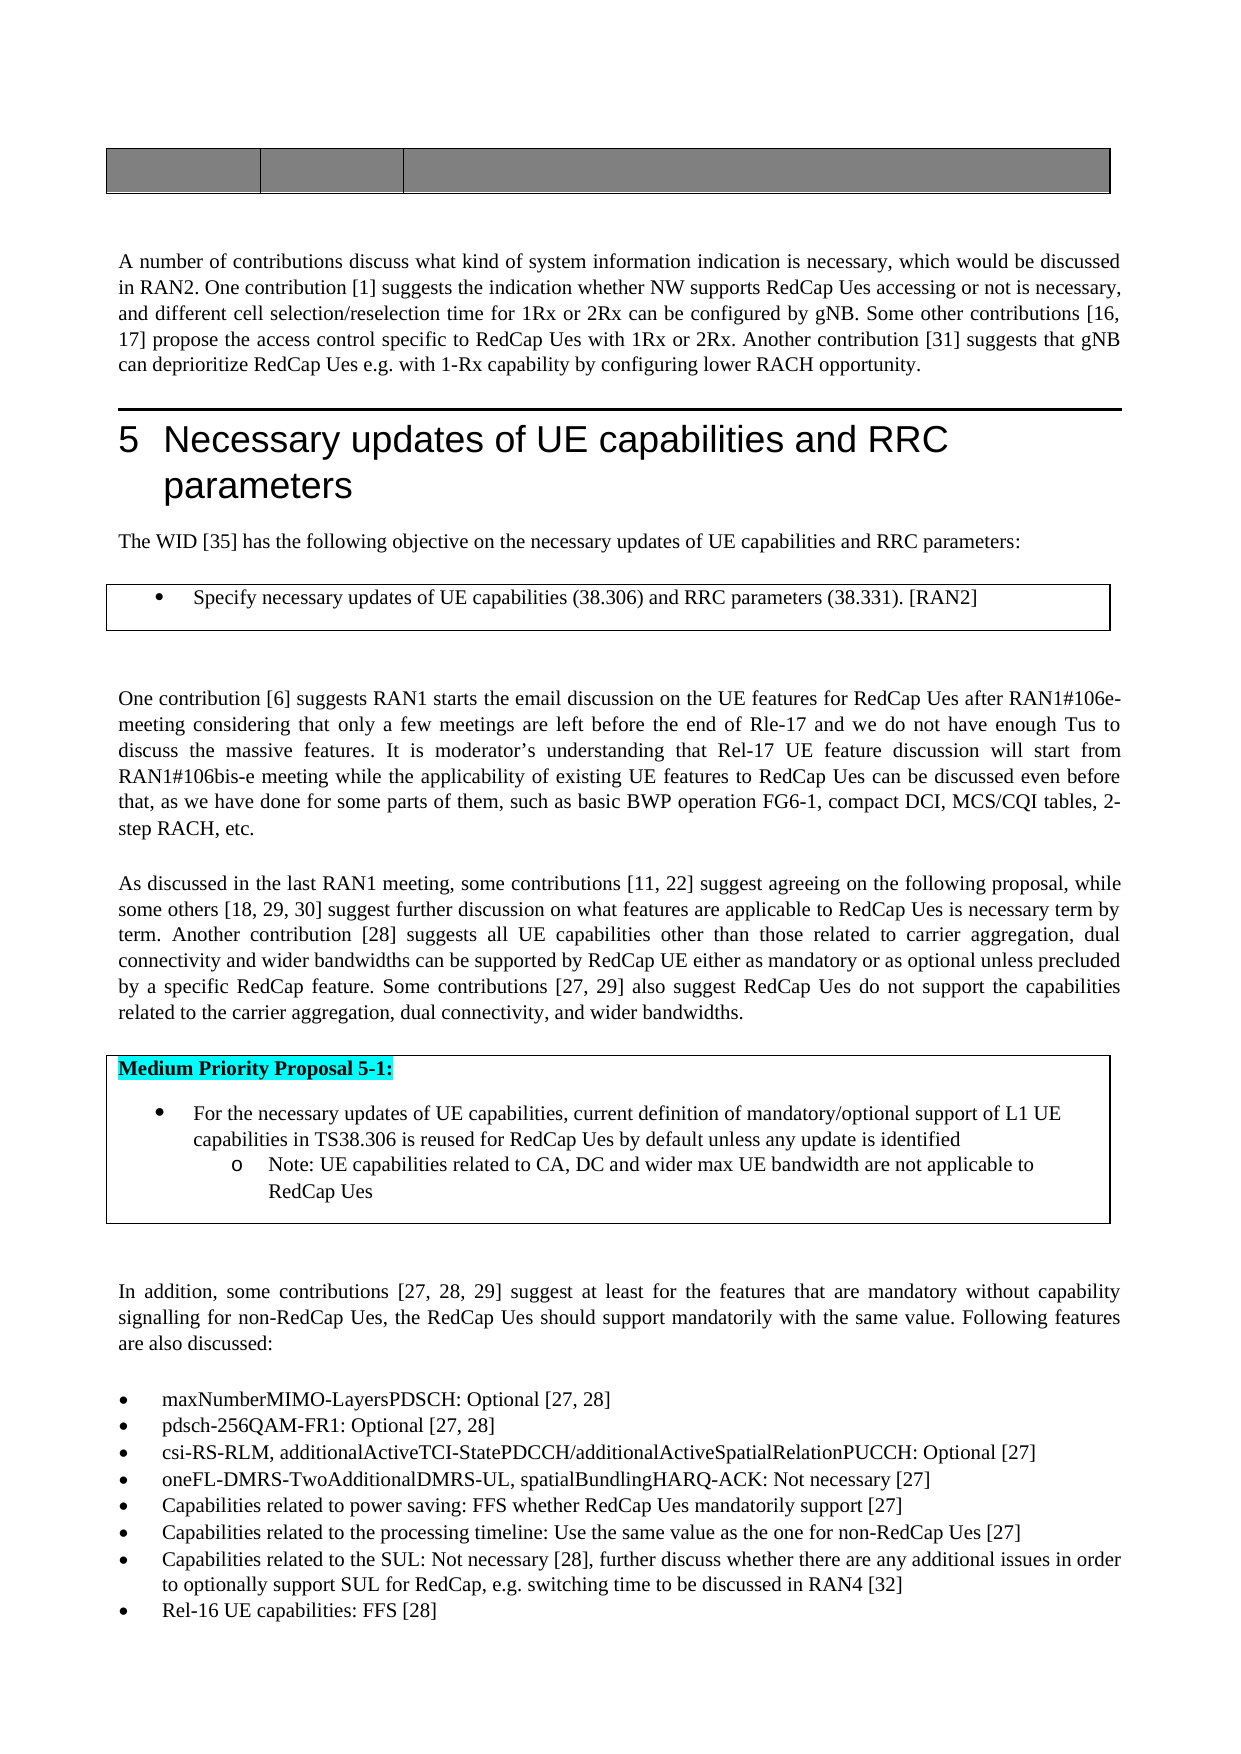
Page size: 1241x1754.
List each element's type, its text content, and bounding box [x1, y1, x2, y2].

list Rel-16 UE capabilities: FFS [28] [118, 1598, 1122, 1623]
table_cell [404, 149, 1109, 192]
text One contribution [6] suggests RAN1 starts the email discussion on the UE features for RedCap Ues after RAN1#106e-meeting considering that only a few meetings are left before the end of Rle-17 and we do not have enough Tus to discuss the massive features. It is moderator’s understanding that Rel-17 UE feature discussion will start from RAN1#106bis-e meeting while the applicability of existing UE features to RedCap Ues can be discussed even before that, as we have done for some parts of them, such as basic BWP operation FG6-1, compact DCI, MCS/CQI tables, 2-step RACH, etc. [118, 686, 1122, 839]
table_cell [261, 149, 403, 192]
text A number of contributions discuss what kind of system information indication is necessary, which would be discussed in RAN2. One contribution [1] suggests the indication whether NW supports RedCap Ues accessing or not is necessary, and different cell selection/reselection time for 1Rx or 2Rx can be configured by gNB. Some other contributions [16, 17] propose the access control specific to RedCap Ues with 1Rx or 2Rx. Another contribution [31] suggests that gNB can deprioritize RedCap Ues e.g. with 1-Rx capability by configuring lower RACH opportunity. [118, 249, 1122, 376]
text In addition, some contributions [27, 28, 29] suggest at least for the features that are mandatory without capability signalling for non-RedCap Ues, the RedCap Ues should support mandatorily with the same value. Following features are also discussed: [118, 1279, 1122, 1355]
list csi-RS-RLM, additionalActiveTCI-StatePDCCH/additionalActiveSpatialRelationPUCCH: Optional [27] [118, 1439, 1122, 1464]
text The WID [35] has the following objective on the necessary updates of UE capabilities and RRC parameters: [118, 529, 1122, 553]
list maxNumberMIMO-LayersPDSCH: Optional [27, 28] [118, 1386, 1122, 1411]
subtitle Necessary updates of UE capabilities and RRC parameters [118, 411, 1122, 507]
list Capabilities related to the SUL: Not necessary [28], further discuss whether there are any additional issues in order to optionally support SUL for RedCap, e.g. switching time to be discussed in RAN4 [32] [118, 1546, 1122, 1596]
list Capabilities related to the processing timeline: Use the same value as the one for non-RedCap Ues [27] [118, 1519, 1122, 1544]
text As discussed in the last RAN1 meeting, some contributions [11, 22] suggest agreeing on the following proposal, while some others [18, 29, 30] suggest further discussion on what features are applicable to RedCap Ues is necessary term by term. Another contribution [28] suggests all UE capabilities other than those related to carrier aggregation, dual connectivity and wider bandwidths can be supported by RedCap UE either as mandatory or as optional unless precluded by a specific RedCap feature. Some contributions [27, 29] also suggest RedCap Ues do not support the capabilities related to the carrier aggregation, dual connectivity, and wider bandwidths. [118, 871, 1122, 1024]
list Capabilities related to power saving: FFS whether RedCap Ues mandatorily support [27] [118, 1492, 1122, 1518]
table_cell [107, 149, 260, 192]
list pdsch-256QAM-FR1: Optional [27, 28] [118, 1412, 1122, 1438]
list oneFL-DMRS-TwoAdditionalDMRS-UL, spatialBundlingHARQ-ACK: Not necessary [27] [118, 1466, 1122, 1491]
table_header Medium Priority Proposal 5-1: For the necessary updates of UE capabilities, current definition of mandatory/optional support of L1 UE capabilities in TS38.306 is reused for RedCap Ues by default unless any update is identified Note: UE capabilities related to CA, DC and wider max UE bandwidth are not applicable to RedCap Ues [107, 1056, 1109, 1223]
table_header Specify necessary updates of UE capabilities (38.306) and RRC parameters (38.331). [RAN2] [107, 585, 1109, 629]
